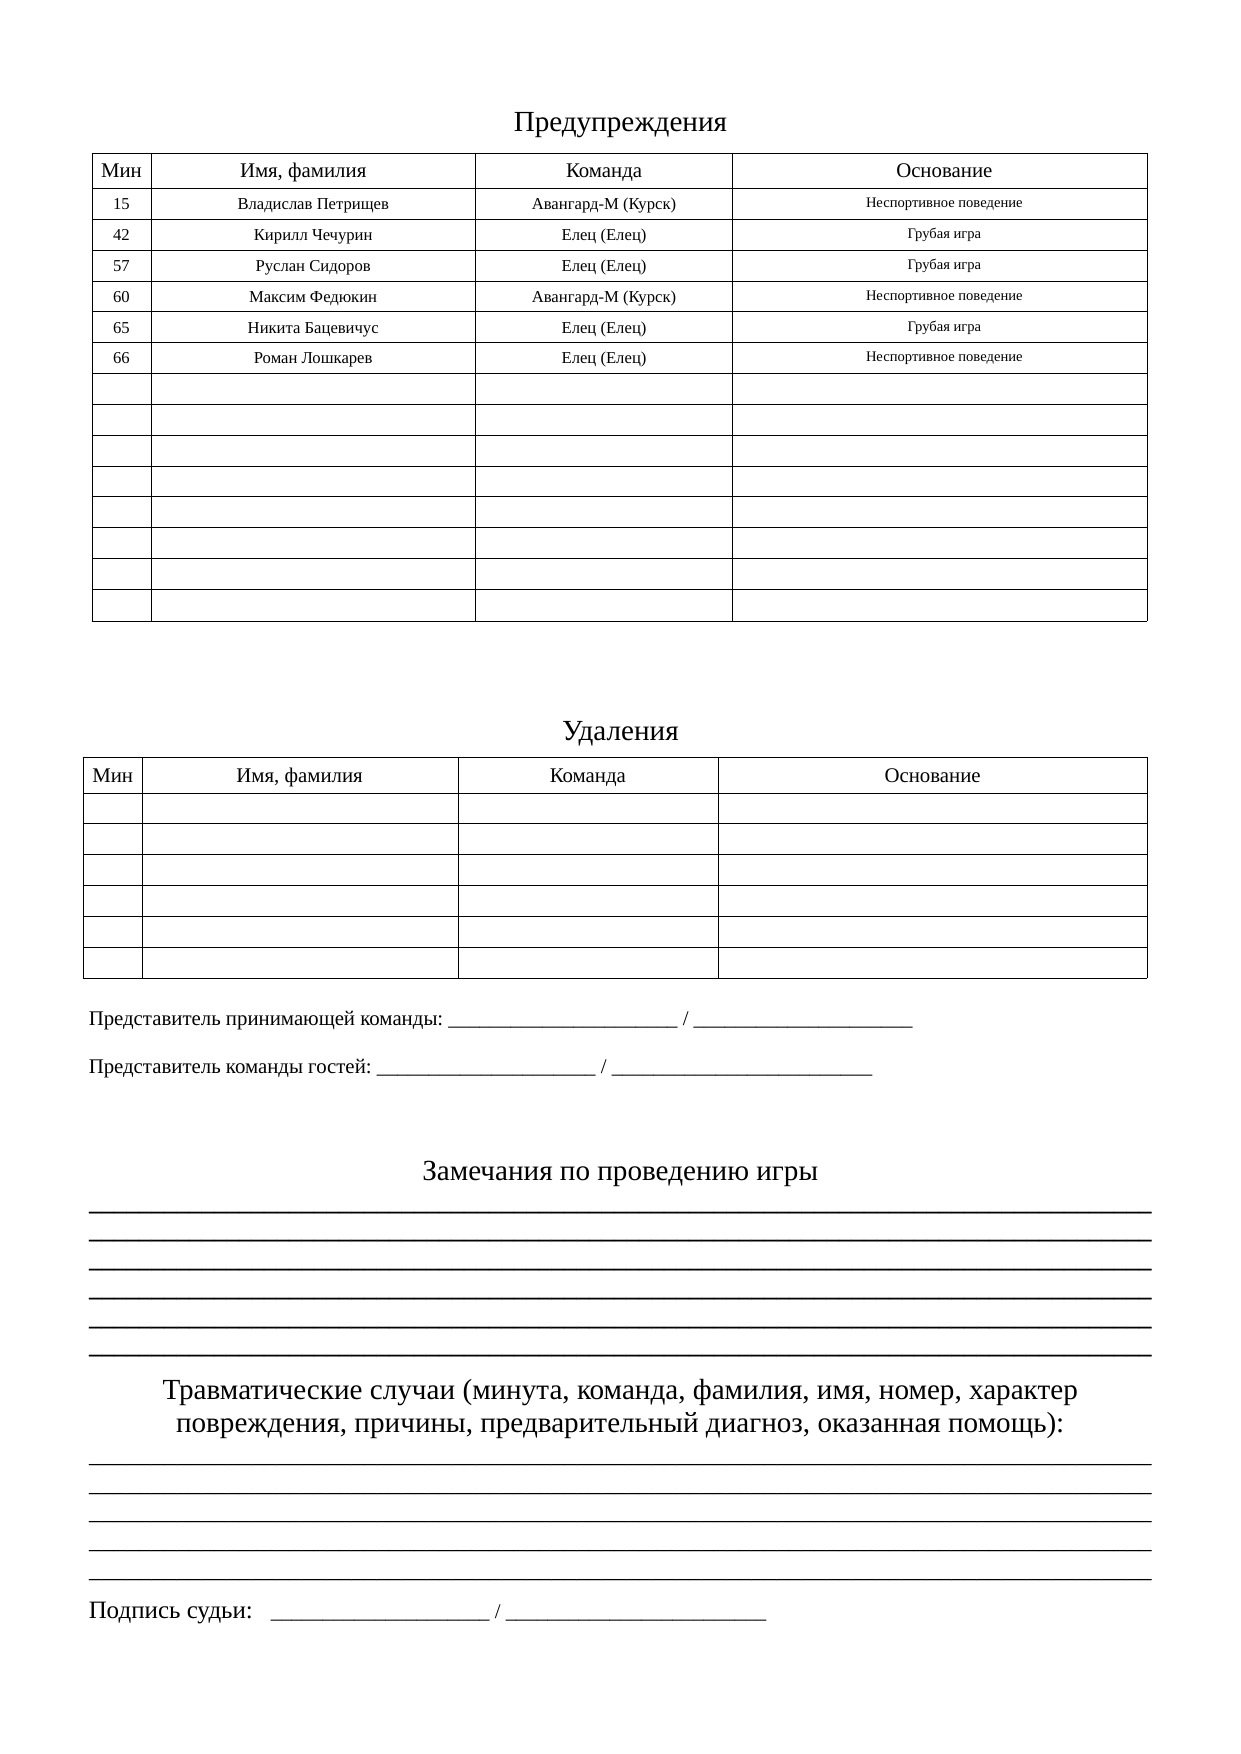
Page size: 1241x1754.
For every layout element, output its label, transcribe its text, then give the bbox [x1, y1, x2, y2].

table_header Основание [719, 758, 1147, 792]
text Травматические случаи (минута, команда, фамилия, имя, номер, характер повреждения, причины, предварительный диагноз, оказанная помощь): _________________________________________________________________________________________________________________________________________________________________________________________________________________________________________________________________________________________________________________________________________________________________________________________________________________________________________ [88, 1372, 1152, 1583]
table_cell [719, 794, 1147, 823]
text Предупреждения [88, 104, 1152, 137]
text Удаления [88, 137, 1152, 747]
table_cell [84, 794, 142, 823]
table_cell [84, 886, 142, 916]
table_cell [84, 917, 142, 947]
table_cell [84, 948, 142, 977]
table_header Имя, фамилия [143, 758, 458, 792]
table_cell [719, 917, 1147, 947]
table_cell [84, 855, 142, 885]
table_cell [84, 824, 142, 854]
table_cell [719, 886, 1147, 916]
table_cell [459, 794, 718, 823]
table_cell [459, 855, 718, 885]
text Представитель принимающей команды: ______________________ / _____________________ [88, 1006, 1152, 1030]
table_header Команда [459, 758, 718, 792]
table_cell [143, 855, 458, 885]
table_cell [719, 855, 1147, 885]
table_cell [459, 824, 718, 854]
table_cell [719, 824, 1147, 854]
text Замечания по проведению игры ______________________________________________________________________________________________________________________________________________________________________________________________________________________________________________________________________________________________________________________________________________________________________________________________________________________________________________________________________________________________________________________________ [88, 1153, 1152, 1359]
table_cell [719, 948, 1147, 977]
table_cell [143, 948, 458, 977]
table_cell [143, 917, 458, 947]
table_cell [459, 886, 718, 916]
text Подпись судьи: _____________________ / _________________________ [88, 1595, 1152, 1624]
table_header Мин [84, 758, 142, 792]
text Представитель команды гостей: _____________________ / _________________________ [88, 1054, 1152, 1078]
table_cell [143, 824, 458, 854]
table_cell [459, 917, 718, 947]
table_cell [143, 886, 458, 916]
table_cell [459, 948, 718, 977]
table_cell [143, 794, 458, 823]
